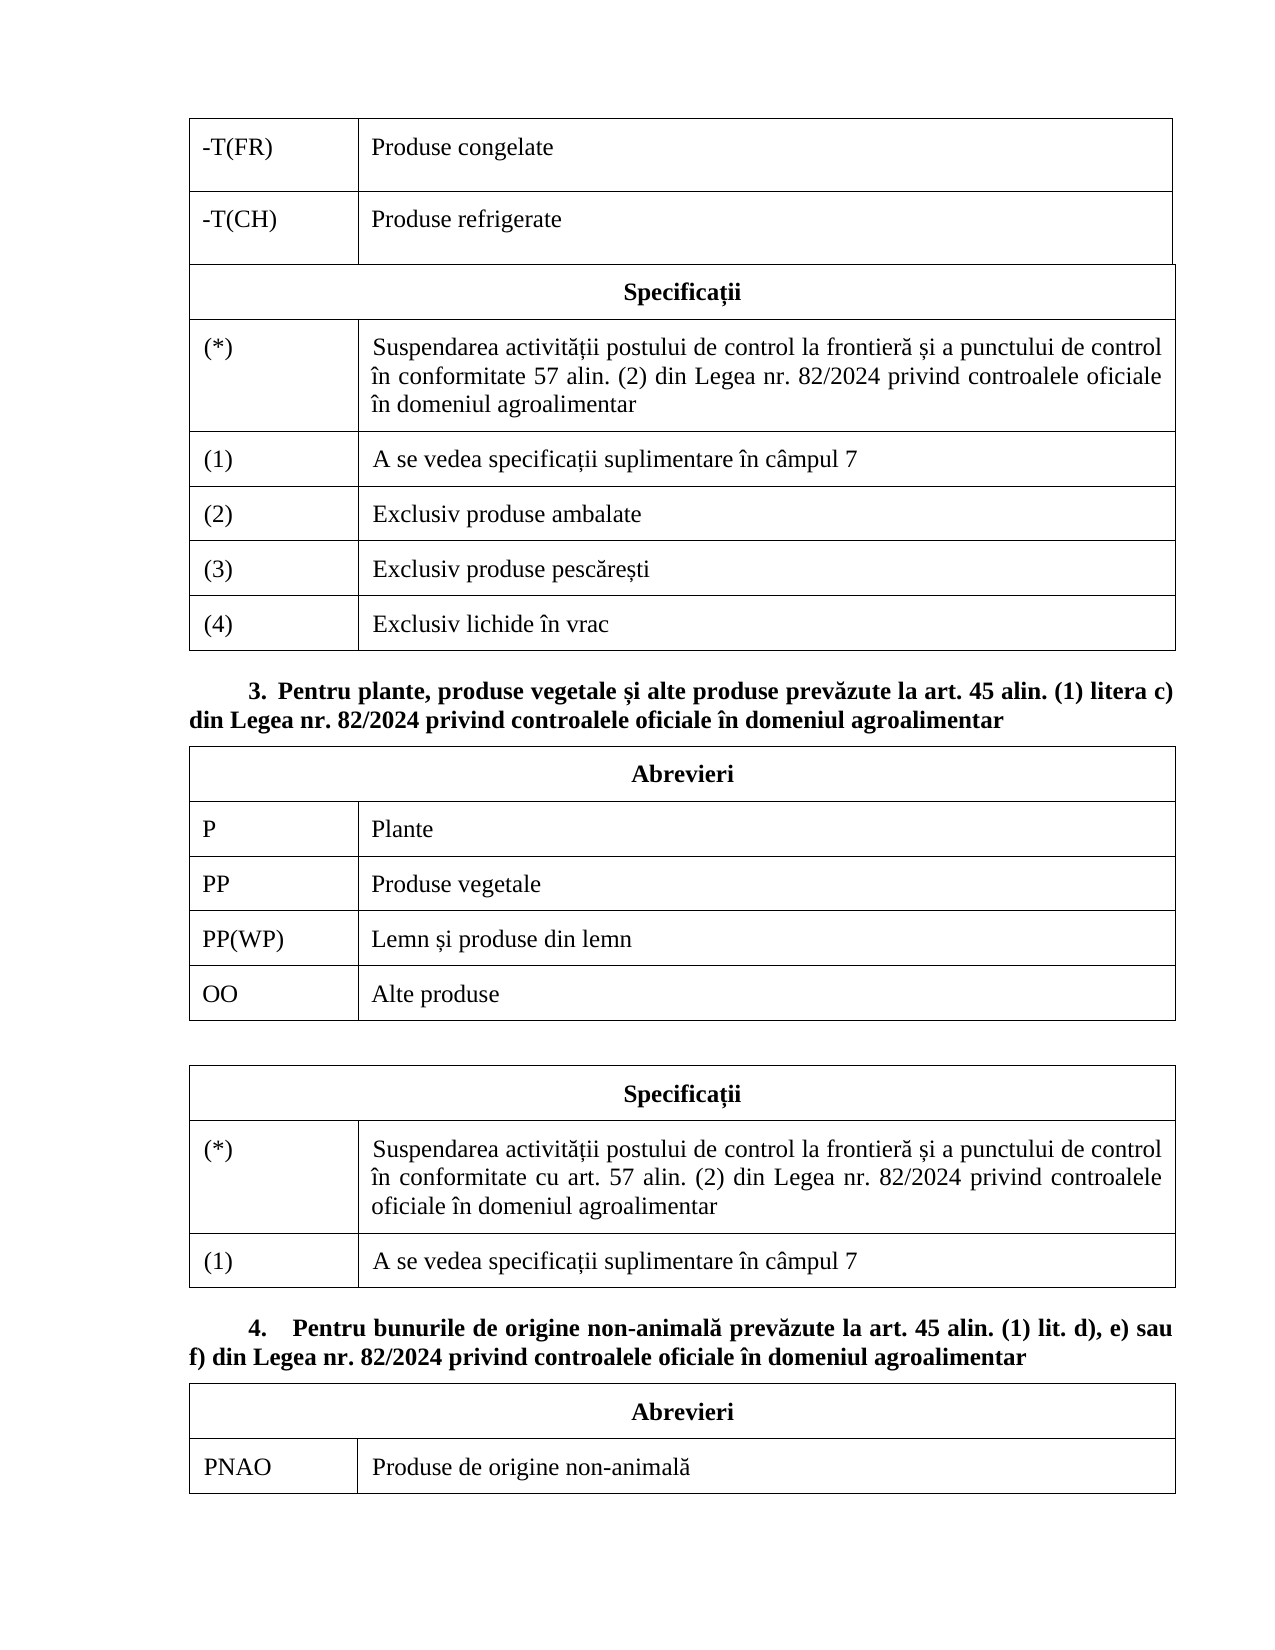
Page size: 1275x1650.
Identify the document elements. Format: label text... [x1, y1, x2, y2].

table_cell (*) [190, 320, 358, 431]
table_cell (1) [190, 1234, 358, 1287]
table_cell Suspendarea activității postului de control la frontieră și a punctului de control în conformitate 57 alin. (2) din Legea nr. 82/2024 privind controalele oficiale în domeniul agroalimentar [359, 320, 1175, 431]
table_cell Produse vegetale [359, 857, 1175, 910]
table_cell (4) [190, 596, 358, 650]
table_cell PP [190, 857, 358, 910]
table_header Specificații [190, 1066, 1175, 1120]
table_cell (2) [190, 487, 358, 540]
table_cell Alte produse [359, 966, 1175, 1020]
table_cell P [190, 802, 358, 856]
table_header Abrevieri [190, 747, 1175, 801]
table_cell Exclusiv lichide în vrac [359, 596, 1175, 650]
list Pentru bunurile de origine non-animală prevăzute la art. 45 alin. (1) lit. d), e) sau f) din Legea nr. 82/2024 privind controalele oficiale în domeniul agroalimentar [189, 1313, 1174, 1371]
table_cell A se vedea specificații suplimentare în câmpul 7 [359, 1234, 1175, 1287]
table_cell PP(WP) [190, 911, 358, 965]
table_cell Plante [359, 802, 1175, 856]
table_cell Suspendarea activității postului de control la frontieră și a punctului de control în conformitate cu art. 57 alin. (2) din Legea nr. 82/2024 privind controalele oficiale în domeniul agroalimentar [359, 1121, 1175, 1232]
table_cell Lemn și produse din lemn [359, 911, 1175, 965]
table_cell (3) [190, 541, 358, 595]
table_cell Produse refrigerate [359, 192, 1172, 264]
table_cell -T(FR) [190, 119, 358, 191]
table_cell Exclusiv produse ambalate [359, 487, 1175, 540]
table_cell Produse de origine non-animală [358, 1439, 1175, 1493]
table_cell PNAO [190, 1439, 357, 1493]
table_cell (*) [190, 1121, 358, 1232]
table_cell A se vedea specificații suplimentare în câmpul 7 [359, 432, 1175, 486]
table_cell -T(CH) [190, 192, 358, 264]
table_cell OO [190, 966, 358, 1020]
table_cell (1) [190, 432, 358, 486]
table_cell Produse congelate [359, 119, 1172, 191]
table_header Abrevieri [190, 1384, 1175, 1438]
table_cell Specificații [190, 265, 1175, 318]
list Pentru plante, produse vegetale și alte produse prevăzute la art. 45 alin. (1) litera c) din Legea nr. 82/2024 privind controalele oficiale în domeniul agroalimentar [189, 676, 1174, 733]
table_cell Exclusiv produse pescărești [359, 541, 1175, 595]
